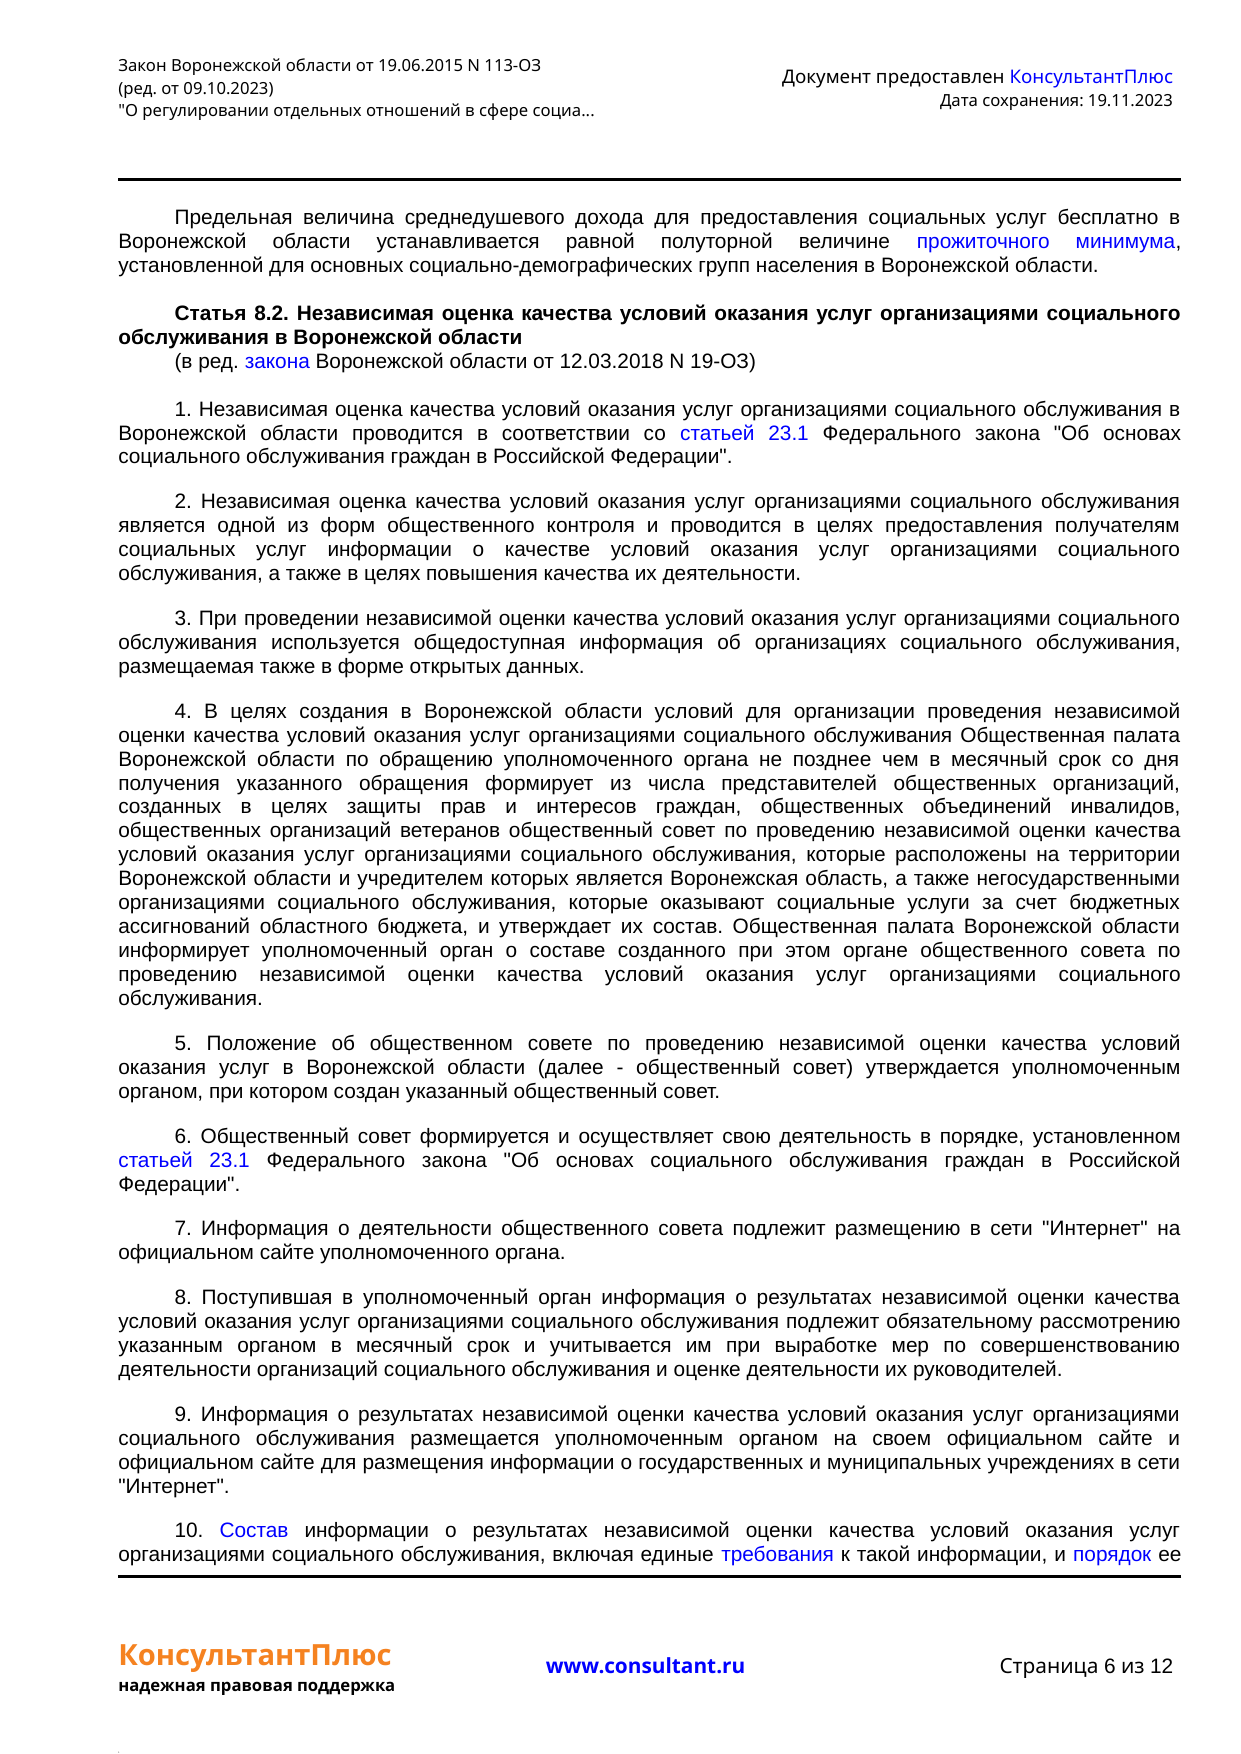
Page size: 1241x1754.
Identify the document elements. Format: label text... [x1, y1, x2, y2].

text 6. Общественный совет формируется и осуществляет свою деятельность в порядке, установленном статьей 23.1 Федерального закона "Об основах социального обслуживания граждан в Российской Федерации". [118, 1123, 1181, 1195]
text 4. В целях создания в Воронежской области условий для организации проведения независимой оценки качества условий оказания услуг организациями социального обслуживания Общественная палата Воронежской области по обращению уполномоченного органа не позднее чем в месячный срок со дня получения указанного обращения формирует из числа представителей общественных организаций, созданных в целях защиты прав и интересов граждан, общественных объединений инвалидов, общественных организаций ветеранов общественный совет по проведению независимой оценки качества условий оказания услуг организациями социального обслуживания, которые расположены на территории Воронежской области и учредителем которых является Воронежская область, а также негосударственными организациями социального обслуживания, которые оказывают социальные услуги за счет бюджетных ассигнований областного бюджета, и утверждает их состав. Общественная палата Воронежской области информирует уполномоченный орган о составе созданного при этом органе общественного совета по проведению независимой оценки качества условий оказания услуг организациями социального обслуживания. [118, 698, 1181, 1010]
text 3. При проведении независимой оценки качества условий оказания услуг организациями социального обслуживания используется общедоступная информация об организациях социального обслуживания, размещаемая также в форме открытых данных. [118, 606, 1181, 678]
text 2. Независимая оценка качества условий оказания услуг организациями социального обслуживания является одной из форм общественного контроля и проводится в целях предоставления получателям социальных услуг информации о качестве условий оказания услуг организациями социального обслуживания, а также в целях повышения качества их деятельности. [118, 489, 1181, 585]
text 7. Информация о деятельности общественного совета подлежит размещению в сети "Интернет" на официальном сайте уполномоченного органа. [118, 1216, 1181, 1264]
text 8. Поступившая в уполномоченный орган информация о результатах независимой оценки качества условий оказания услуг организациями социального обслуживания подлежит обязательному рассмотрению указанным органом в месячный срок и учитывается им при выработке мер по совершенствованию деятельности организаций социального обслуживания и оценке деятельности их руководителей. [118, 1285, 1181, 1381]
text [118, 1518, 1181, 1566]
text 1. Независимая оценка качества условий оказания услуг организациями социального обслуживания в Воронежской области проводится в соответствии со статьей 23.1 Федерального закона "Об основах социального обслуживания граждан в Российской Федерации". [118, 396, 1181, 468]
text (в ред. закона Воронежской области от 12.03.2018 N 19-ОЗ) [118, 348, 1181, 372]
text Предельная величина среднедушевого дохода для предоставления социальных услуг бесплатно в Воронежской области устанавливается равной полуторной величине прожиточного минимума, установленной для основных социально-демографических групп населения в Воронежской области. [118, 205, 1181, 277]
text 9. Информация о результатах независимой оценки качества условий оказания услуг организациями социального обслуживания размещается уполномоченным органом на своем официальном сайте и официальном сайте для размещения информации о государственных и муниципальных учреждениях в сети "Интернет". [118, 1402, 1181, 1497]
text 5. Положение об общественном совете по проведению независимой оценки качества условий оказания услуг в Воронежской области (далее - общественный совет) утверждается уполномоченным органом, при котором создан указанный общественный совет. [118, 1031, 1181, 1103]
title Статья 8.2. Независимая оценка качества условий оказания услуг организациями социального обслуживания в Воронежской области [118, 301, 1181, 348]
